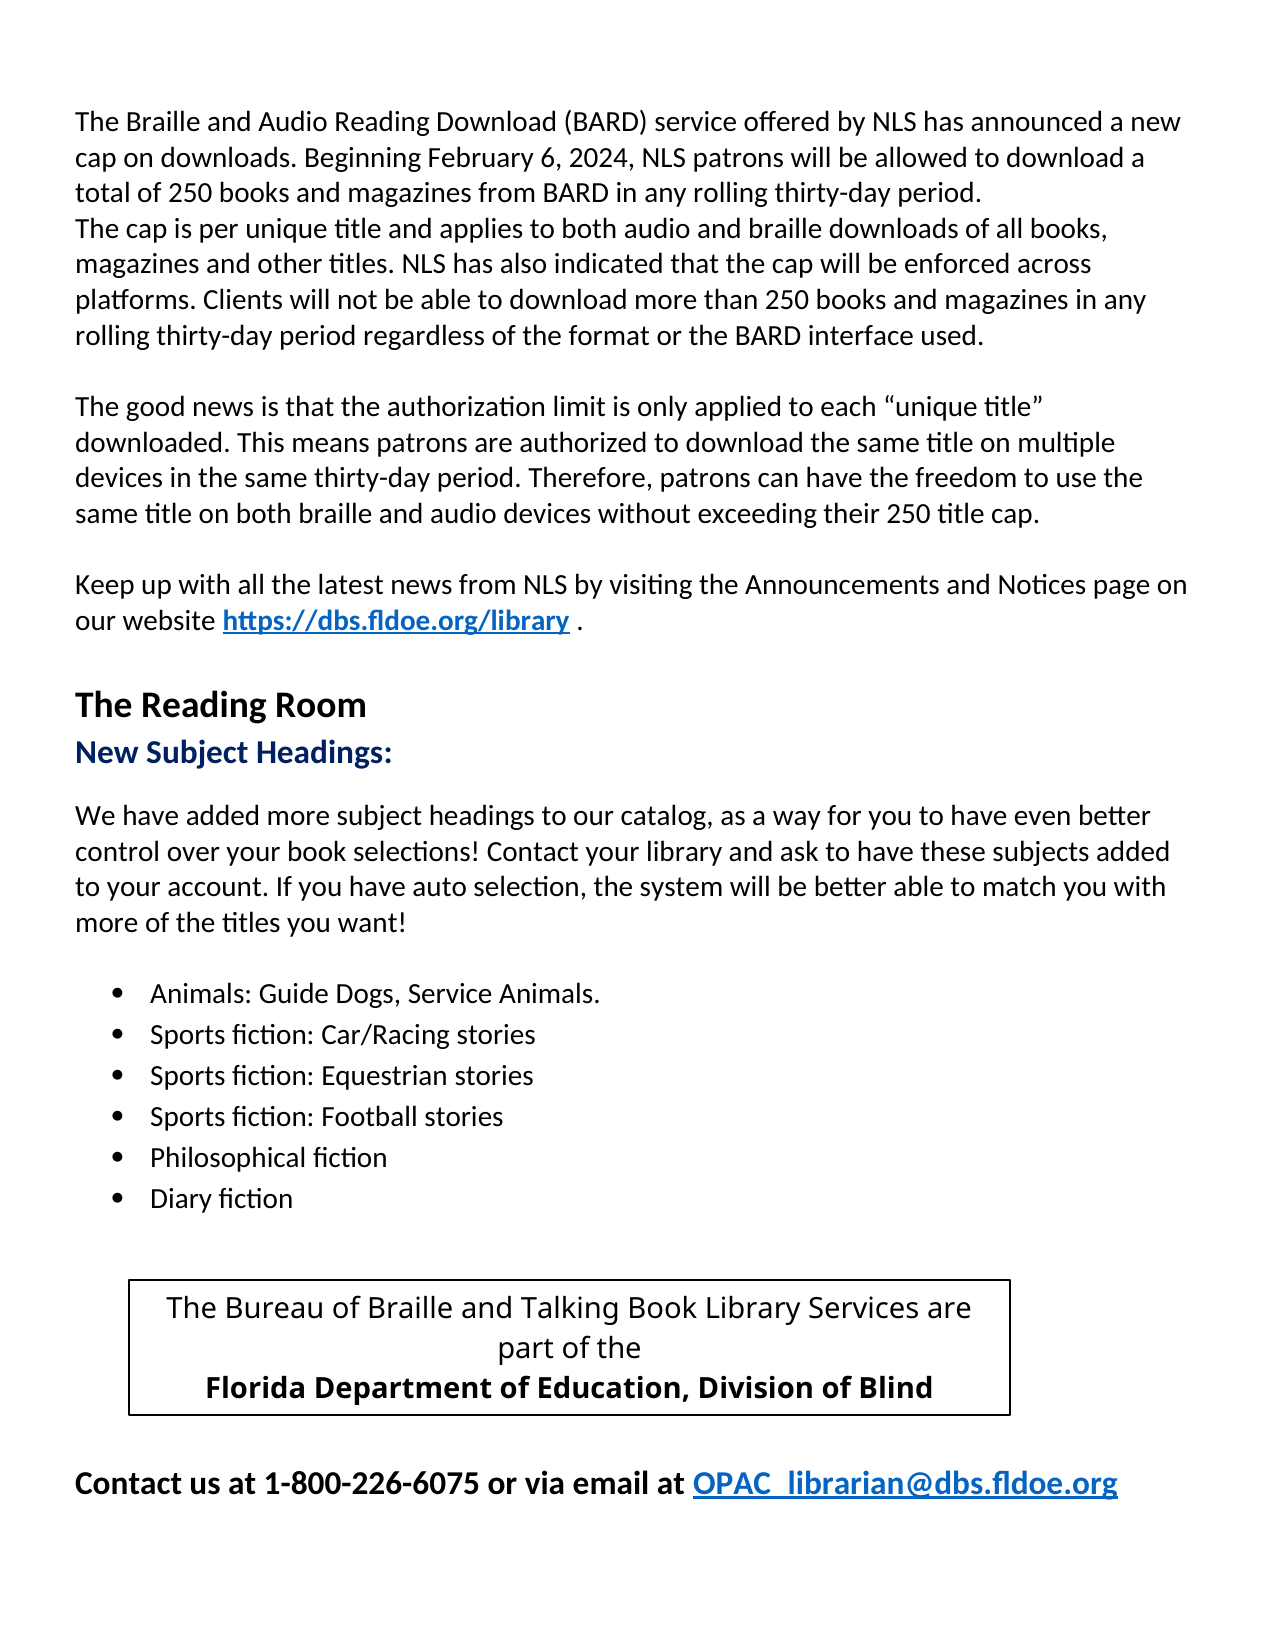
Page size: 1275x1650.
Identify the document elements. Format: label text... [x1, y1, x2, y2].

list Diary fiction [112, 1180, 1200, 1216]
text The good news is that the authorization limit is only applied to each “unique title” downloaded. This means patrons are authorized to download the same title on multiple devices in the same thirty-day period. Therefore, patrons can have the freedom to use the same title on both braille and audio devices without exceeding their 250 title cap. [75, 388, 1200, 531]
list Philosophical fiction [112, 1139, 1200, 1174]
list Sports fiction: Equestrian stories [112, 1057, 1200, 1093]
text The Braille and Audio Reading Download (BARD) service offered by NLS has announced a new cap on downloads. Beginning February 6, 2024, NLS patrons will be allowed to download a total of 250 books and magazines from BARD in any rolling thirty-day period. [75, 103, 1200, 210]
text The cap is per unique title and applies to both audio and braille downloads of all books, magazines and other titles. NLS has also indicated that the cap will be enforced across platforms. Clients will not be able to download more than 250 books and magazines in any rolling thirty-day period regardless of the format or the BARD interface used. [75, 210, 1200, 352]
text We have added more subject headings to our catalog, as a way for you to have even better control over your book selections! Contact your library and ask to have these subjects added to your account. If you have auto selection, the system will be better able to match you with more of the titles you want! [75, 797, 1200, 939]
subtitle New Subject Headings: [75, 731, 1200, 772]
subtitle The Reading Room [75, 681, 1200, 727]
list Sports fiction: Football stories [112, 1098, 1200, 1134]
text Contact us at 1-800-226-6075 or via email at OPAC_librarian@dbs.fldoe.org [75, 1462, 1200, 1502]
list Sports fiction: Car/Racing stories [112, 1016, 1200, 1052]
text Keep up with all the latest news from NLS by visiting the Announcements and Notices page on our website https://dbs.fldoe.org/library . [75, 566, 1200, 637]
list Animals: Guide Dogs, Service Animals. [112, 975, 1200, 1011]
